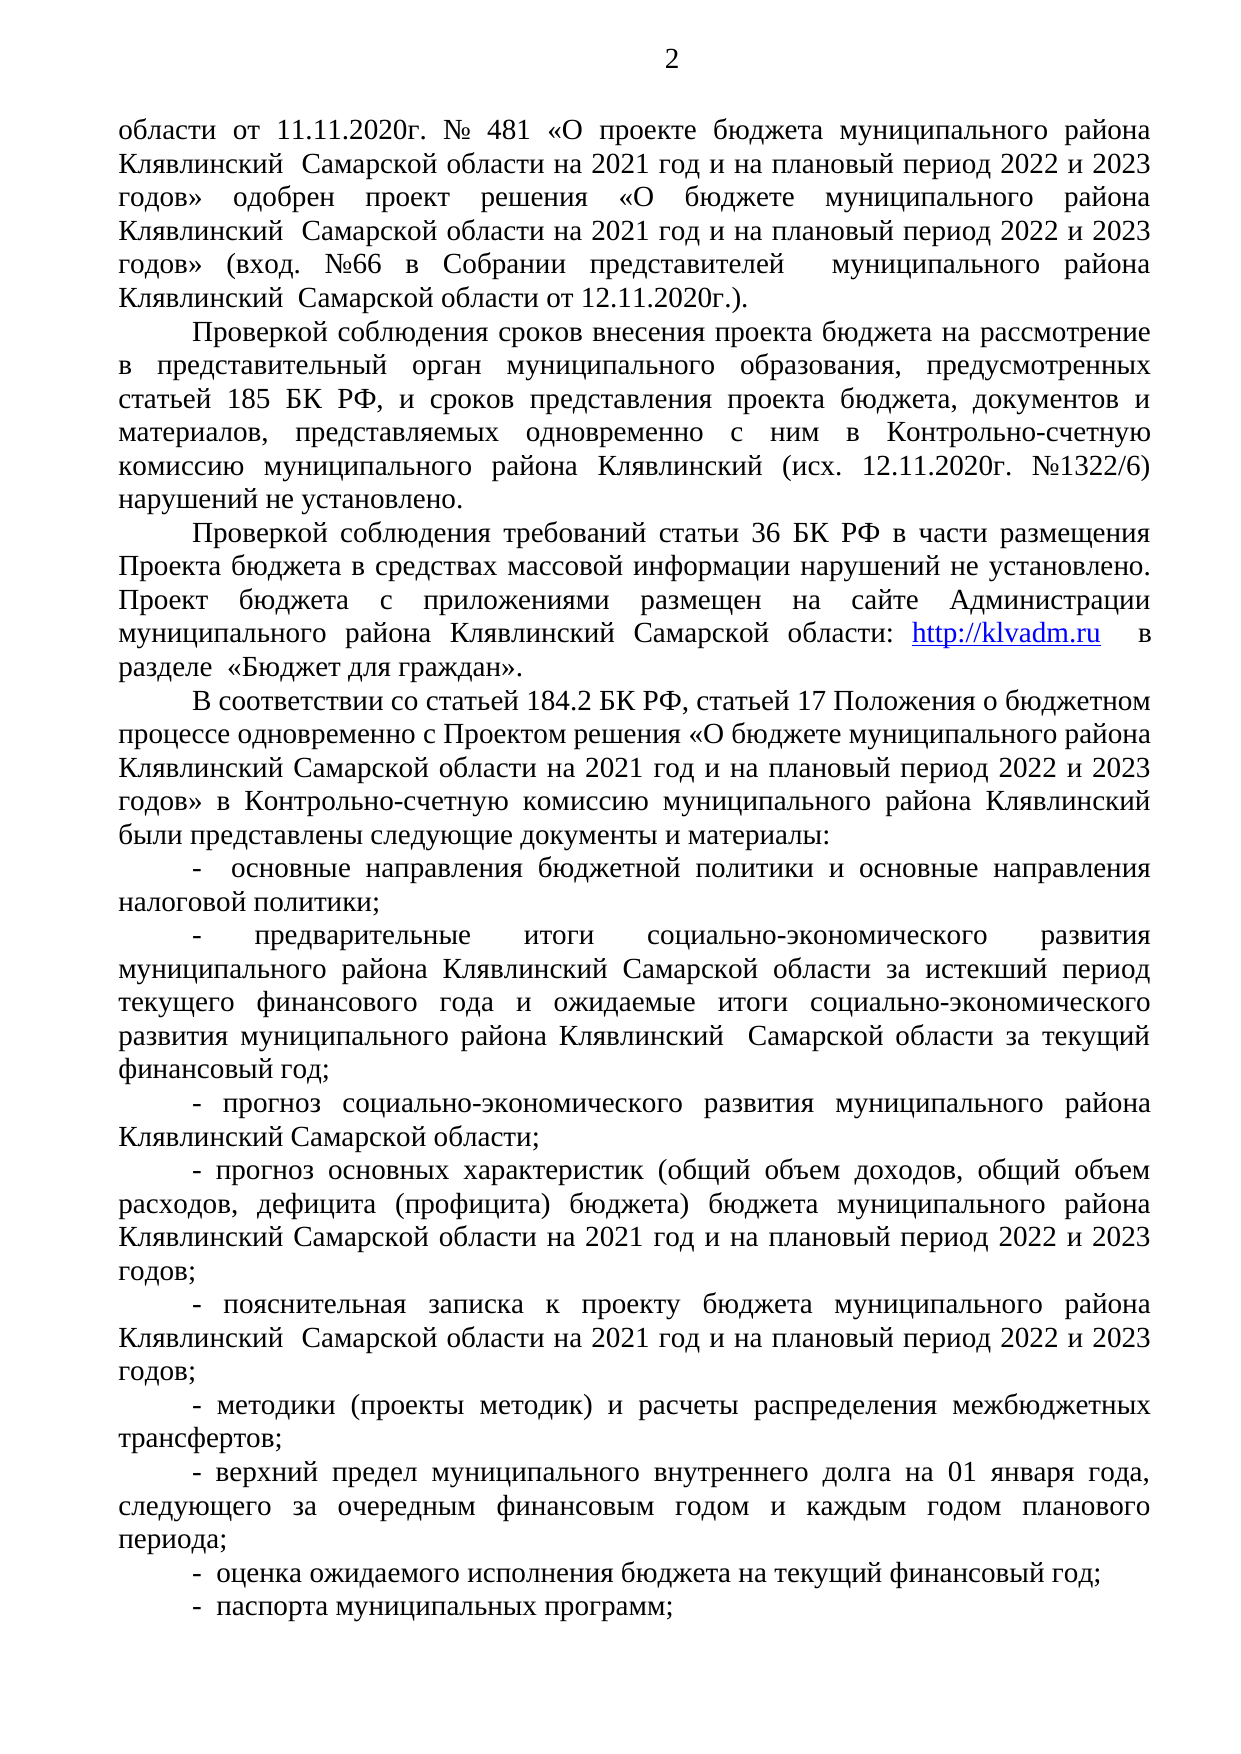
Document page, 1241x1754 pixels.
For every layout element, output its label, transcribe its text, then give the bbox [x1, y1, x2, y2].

title - методики (проекты методик) и расчеты распределения межбюджетных трансфертов; [118, 1387, 1152, 1454]
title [118, 112, 1152, 314]
title В соответствии со статьей 184.2 БК РФ, статьей 17 Положения о бюджетном процессе одновременно с Проектом решения «О бюджете муниципального района Клявлинский Самарской области на 2021 год и на плановый период 2022 и 2023 годов» в Контрольно-счетную комиссию муниципального района Клявлинский были представлены следующие документы и материалы: [118, 683, 1152, 850]
title - верхний предел муниципального внутреннего долга на 01 января года, следующего за очередным финансовым годом и каждым годом планового периода; [118, 1454, 1152, 1555]
title Проверкой соблюдения требований статьи 36 БК РФ в части размещения Проекта бюджета в средствах массовой информации нарушений не установлено. Проект бюджета с приложениями размещен на сайте Администрации муниципального района Клявлинский Самарской области: http://klvadm.ru в разделе «Бюджет для граждан». [118, 515, 1152, 683]
title - предварительные итоги социально-экономического развития муниципального района Клявлинский Самарской области за истекший период текущего финансового года и ожидаемые итоги социально-экономического развития муниципального района Клявлинский Самарской области за текущий финансовый год; [118, 917, 1152, 1085]
title Проверкой соблюдения сроков внесения проекта бюджета на рассмотрение в представительный орган муниципального образования, предусмотренных статьей 185 БК РФ, и сроков представления проекта бюджета, документов и материалов, представляемых одновременно с ним в Контрольно-счетную комиссию муниципального района Клявлинский (исх. 12.11.2020г. №1322/6) нарушений не установлено. [118, 314, 1152, 515]
title - основные направления бюджетной политики и основные направления налоговой политики; [118, 850, 1152, 917]
title - прогноз основных характеристик (общий объем доходов, общий объем расходов, дефицита (профицита) бюджета) бюджета муниципального района Клявлинский Самарской области на 2021 год и на плановый период 2022 и 2023 годов; [118, 1152, 1152, 1286]
title - прогноз социально-экономического развития муниципального района Клявлинский Самарской области; [118, 1085, 1152, 1152]
title - пояснительная записка к проекту бюджета муниципального района Клявлинский Самарской области на 2021 год и на плановый период 2022 и 2023 годов; [118, 1286, 1152, 1387]
title - паспорта муниципальных программ; [118, 1588, 1152, 1622]
title - оценка ожидаемого исполнения бюджета на текущий финансовый год; [118, 1555, 1152, 1588]
